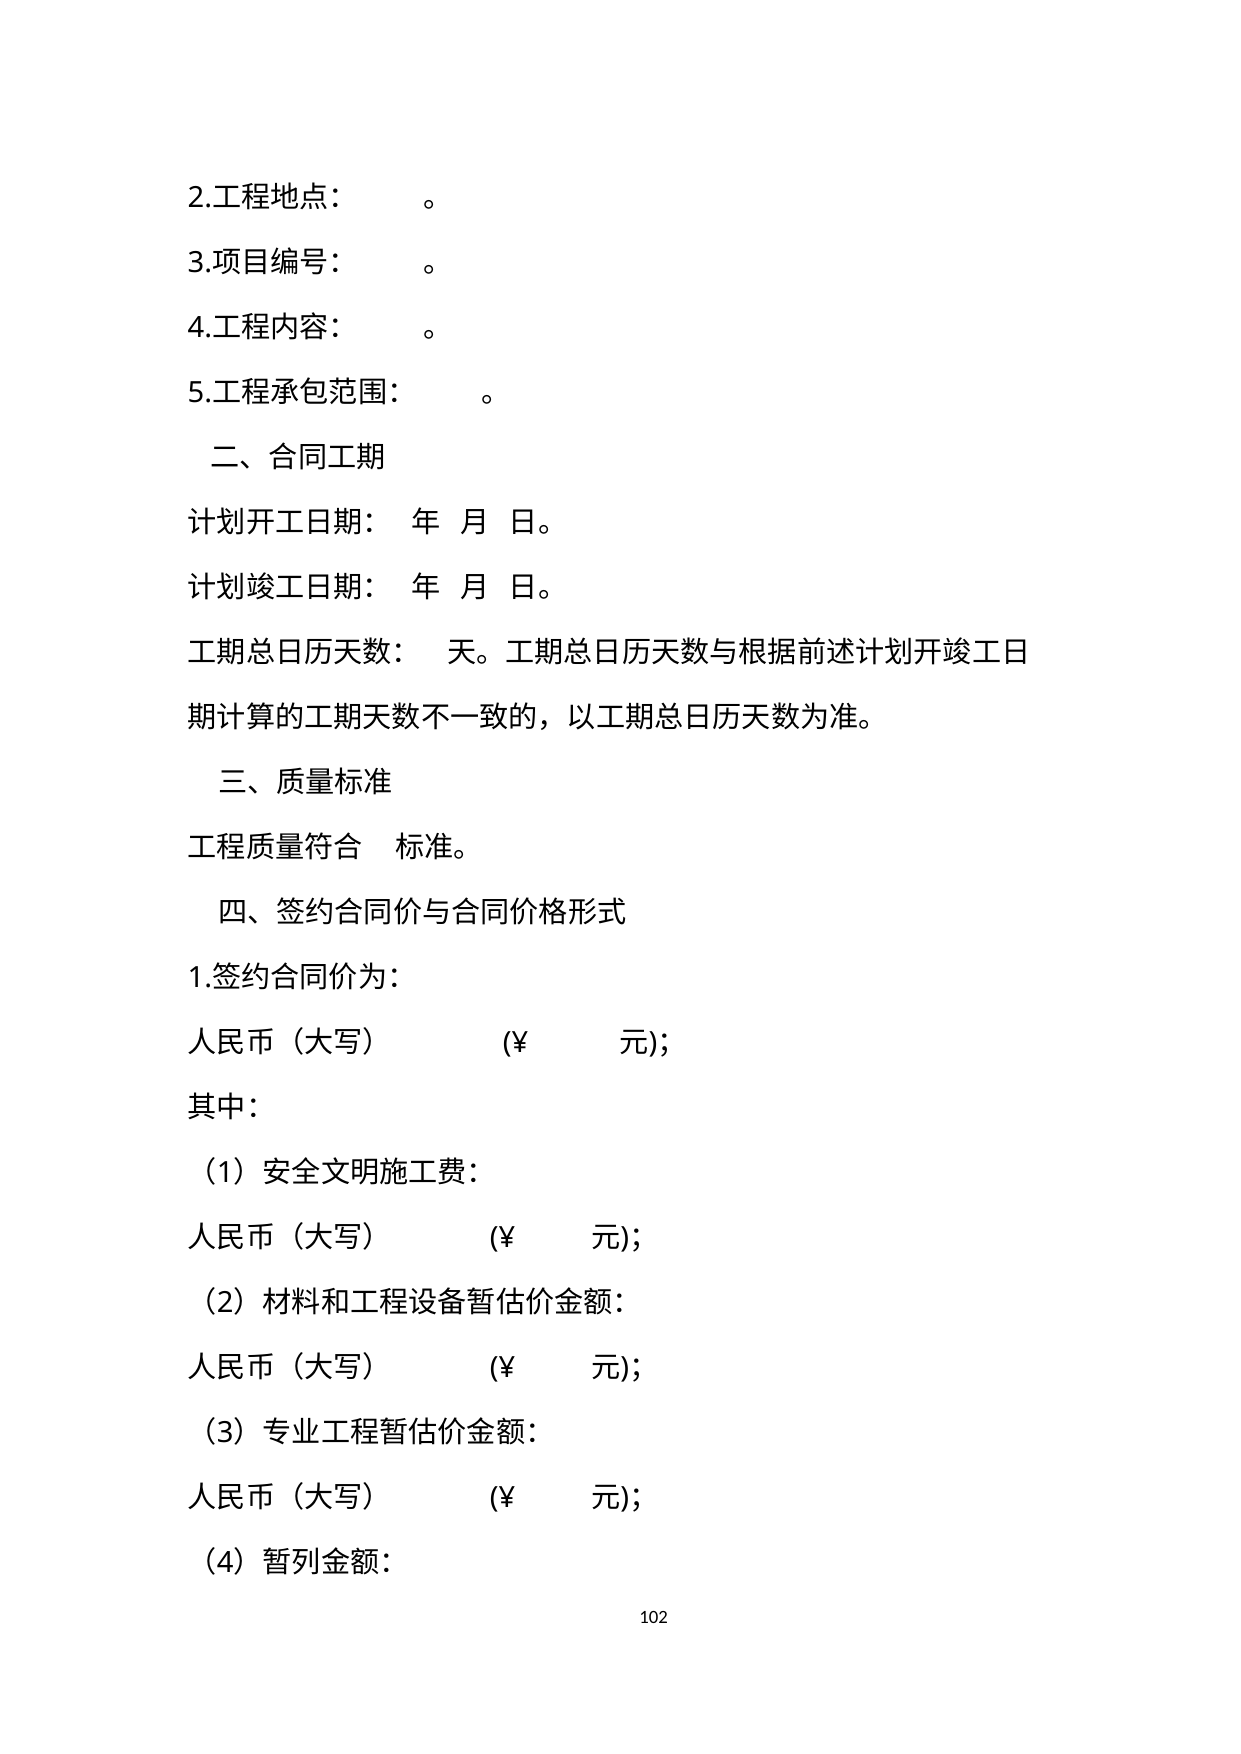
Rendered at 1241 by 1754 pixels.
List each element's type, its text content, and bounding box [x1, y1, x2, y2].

text 人民币（大写） (¥ 元)； [187, 1462, 1053, 1527]
text （3）专业工程暂估价金额： [187, 1397, 1053, 1462]
text 人民币（大写） (¥ 元)； [187, 1007, 1053, 1072]
text 人民币（大写） (¥ 元)； [187, 1202, 1053, 1267]
text 工程质量符合 标准。 [187, 812, 1053, 877]
text 工期总日历天数： 天。工期总日历天数与根据前述计划开竣工日期计算的工期天数不一致的，以工期总日历天数为准。 [187, 617, 1053, 747]
text 其中： [187, 1072, 1053, 1137]
text 5.工程承包范围： 。 [187, 357, 1053, 422]
text 3.项目编号： 。 [187, 227, 1053, 292]
text 计划竣工日期： 年 月 日。 [187, 552, 1053, 617]
text 1.签约合同价为： [187, 942, 1053, 1007]
text 4.工程内容： 。 [187, 292, 1053, 357]
text （2）材料和工程设备暂估价金额： [187, 1267, 1053, 1332]
text 三、质量标准 [187, 747, 1053, 812]
text （4）暂列金额： [187, 1527, 1053, 1592]
text （1）安全文明施工费： [187, 1137, 1053, 1202]
text 2.工程地点： 。 [187, 162, 1053, 227]
text 四、签约合同价与合同价格形式 [187, 877, 1053, 942]
text 二、合同工期 [187, 422, 1053, 487]
text 计划开工日期： 年 月 日。 [187, 487, 1053, 552]
text 人民币（大写） (¥ 元)； [187, 1332, 1053, 1397]
